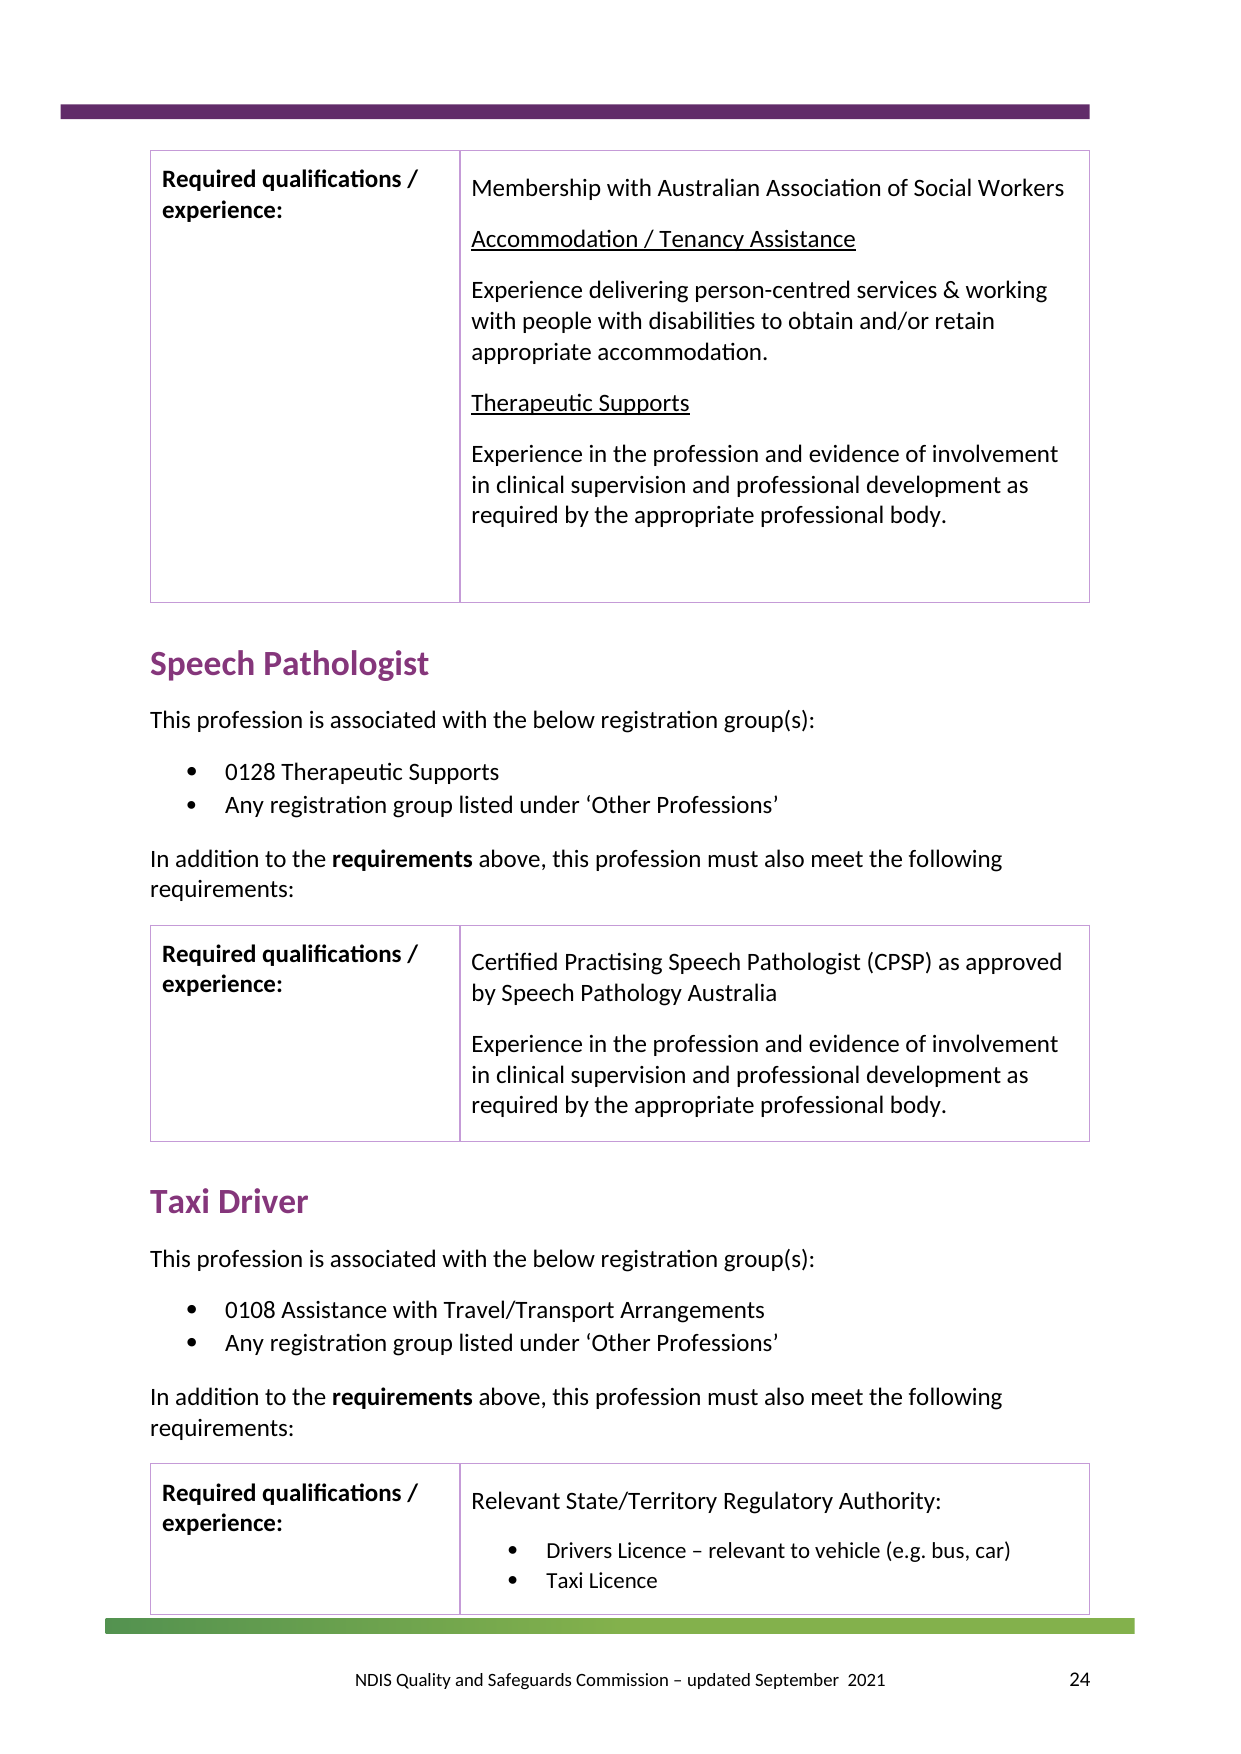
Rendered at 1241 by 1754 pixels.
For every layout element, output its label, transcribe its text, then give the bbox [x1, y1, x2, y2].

subtitle Speech Pathologist [150, 641, 1090, 684]
text This profession is associated with the below registration group(s): [150, 705, 1090, 735]
table_header Relevant State/Territory Regulatory Authority: Drivers Licence – relevant to vehicle (e.g. bus, car) Taxi Licence [461, 1464, 1089, 1613]
table_header Required qualifications / experience: [151, 926, 459, 1141]
list Any registration group listed under ‘Other Professions’ [187, 1328, 1090, 1358]
table_header Certified Practising Speech Pathologist (CPSP) as approved by Speech Pathology Australia Experience in the profession and evidence of involvement in clinical supervision and professional development as required by the appropriate professional body. [461, 926, 1089, 1141]
list 0128 Therapeutic Supports [187, 756, 1090, 787]
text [150, 1381, 1090, 1442]
text In addition to the requirements above, this profession must also meet the following requirements: [150, 843, 1090, 904]
table_header Membership with Australian Association of Social Workers Accommodation / Tenancy Assistance Experience delivering person-centred services & working with people with disabilities to obtain and/or retain appropriate accommodation. Therapeutic Supports Experience in the profession and evidence of involvement in clinical supervision and professional development as required by the appropriate professional body. [461, 151, 1089, 602]
table_header Required qualifications / experience: [151, 1464, 459, 1613]
table_header Required qualifications / experience: [151, 151, 459, 602]
text This profession is associated with the below registration group(s): [150, 1243, 1090, 1274]
subtitle Taxi Driver [150, 1179, 1090, 1222]
list Any registration group listed under ‘Other Professions’ [187, 789, 1090, 819]
list 0108 Assistance with Travel/Transport Arrangements [187, 1295, 1090, 1325]
